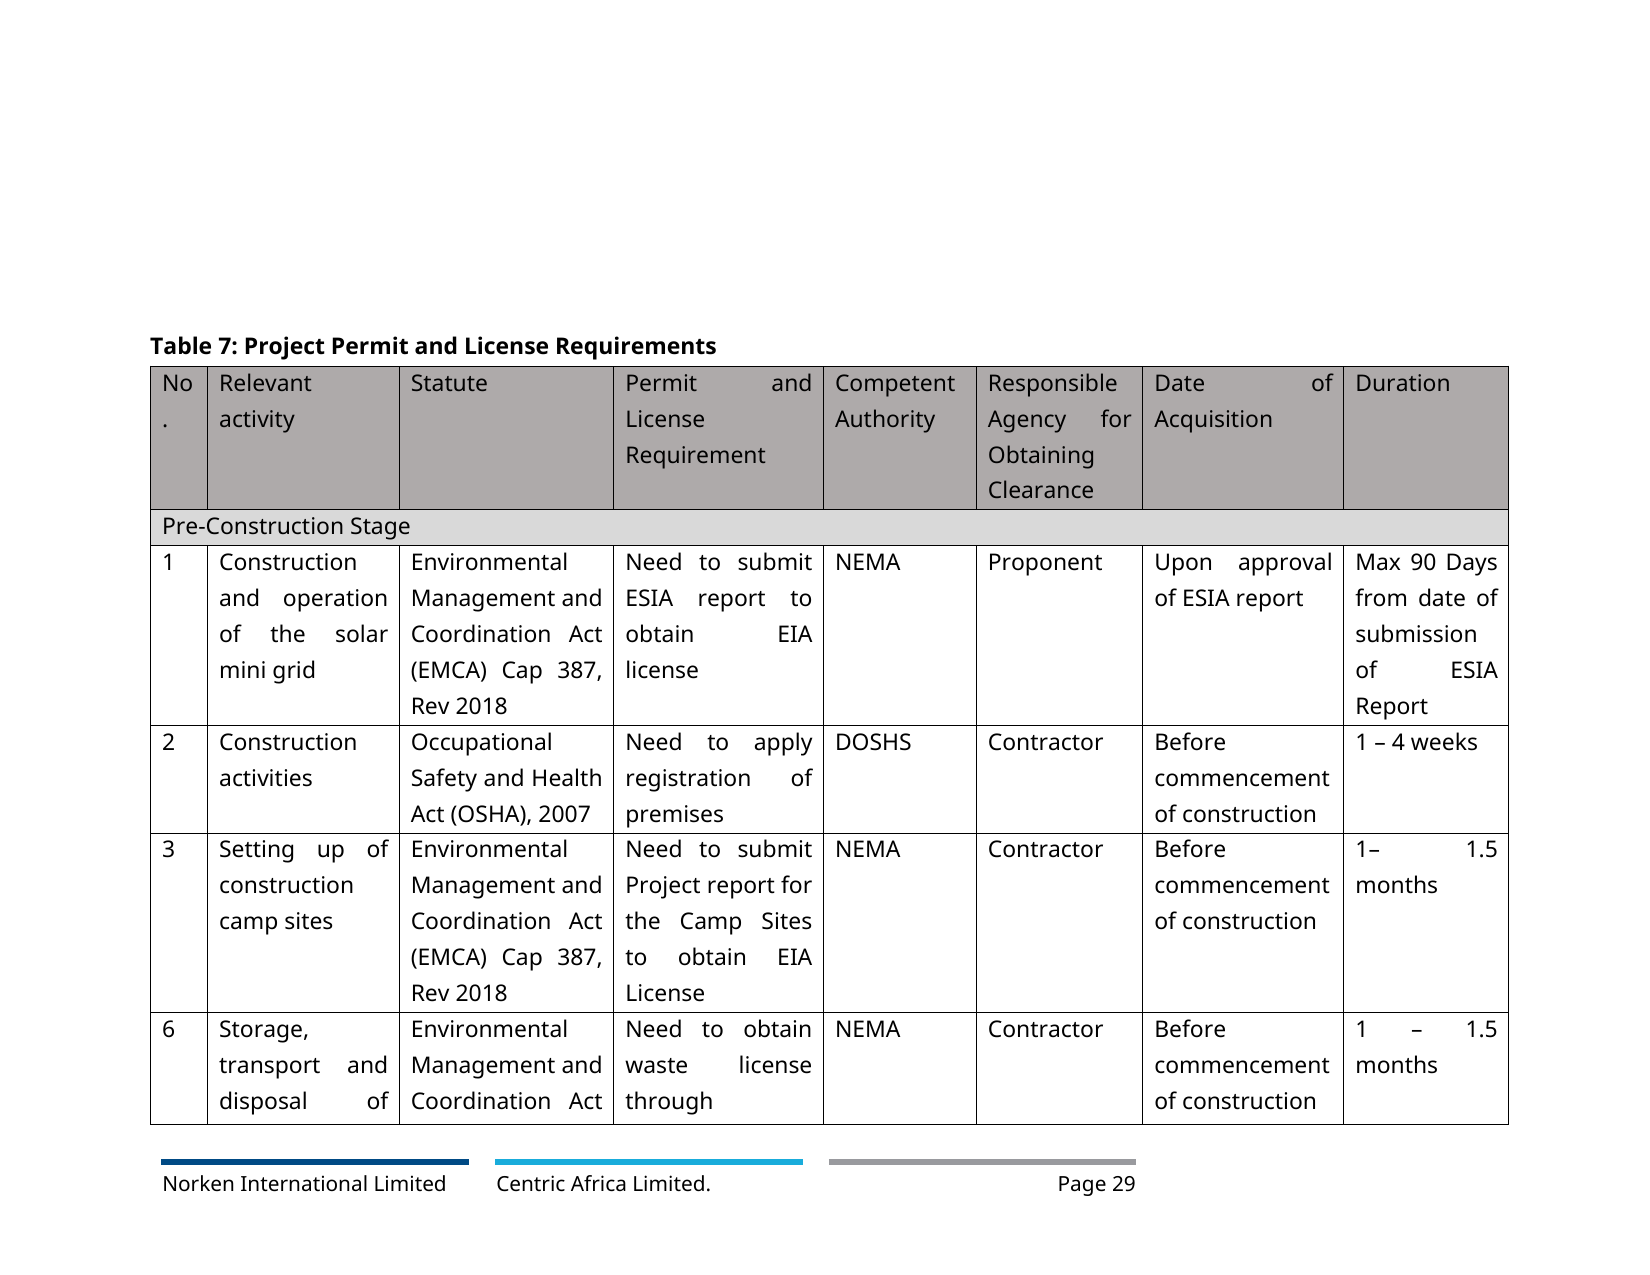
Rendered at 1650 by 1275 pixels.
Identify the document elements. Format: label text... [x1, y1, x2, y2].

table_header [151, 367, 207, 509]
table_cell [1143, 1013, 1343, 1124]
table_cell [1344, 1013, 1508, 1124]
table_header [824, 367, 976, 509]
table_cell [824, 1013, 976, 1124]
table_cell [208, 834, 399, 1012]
text Table 7: Project Permit and License Requirements [150, 330, 1509, 361]
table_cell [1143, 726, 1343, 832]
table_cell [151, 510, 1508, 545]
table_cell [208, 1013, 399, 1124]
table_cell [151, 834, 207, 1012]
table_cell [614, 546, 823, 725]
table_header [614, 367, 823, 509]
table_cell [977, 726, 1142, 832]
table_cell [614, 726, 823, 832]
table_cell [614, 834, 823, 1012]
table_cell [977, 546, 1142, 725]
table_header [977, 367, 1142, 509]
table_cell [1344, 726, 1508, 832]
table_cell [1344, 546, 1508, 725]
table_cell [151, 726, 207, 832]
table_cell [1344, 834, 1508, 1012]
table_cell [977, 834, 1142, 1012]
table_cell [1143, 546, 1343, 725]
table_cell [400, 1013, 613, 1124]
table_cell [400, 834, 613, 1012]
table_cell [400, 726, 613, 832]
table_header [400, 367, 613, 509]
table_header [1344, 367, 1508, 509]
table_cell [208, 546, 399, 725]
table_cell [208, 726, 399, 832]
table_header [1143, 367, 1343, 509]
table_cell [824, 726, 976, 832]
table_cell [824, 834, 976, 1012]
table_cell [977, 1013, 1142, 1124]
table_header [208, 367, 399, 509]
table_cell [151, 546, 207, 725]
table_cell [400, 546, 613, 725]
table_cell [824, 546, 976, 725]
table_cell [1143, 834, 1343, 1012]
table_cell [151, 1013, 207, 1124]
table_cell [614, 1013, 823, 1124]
